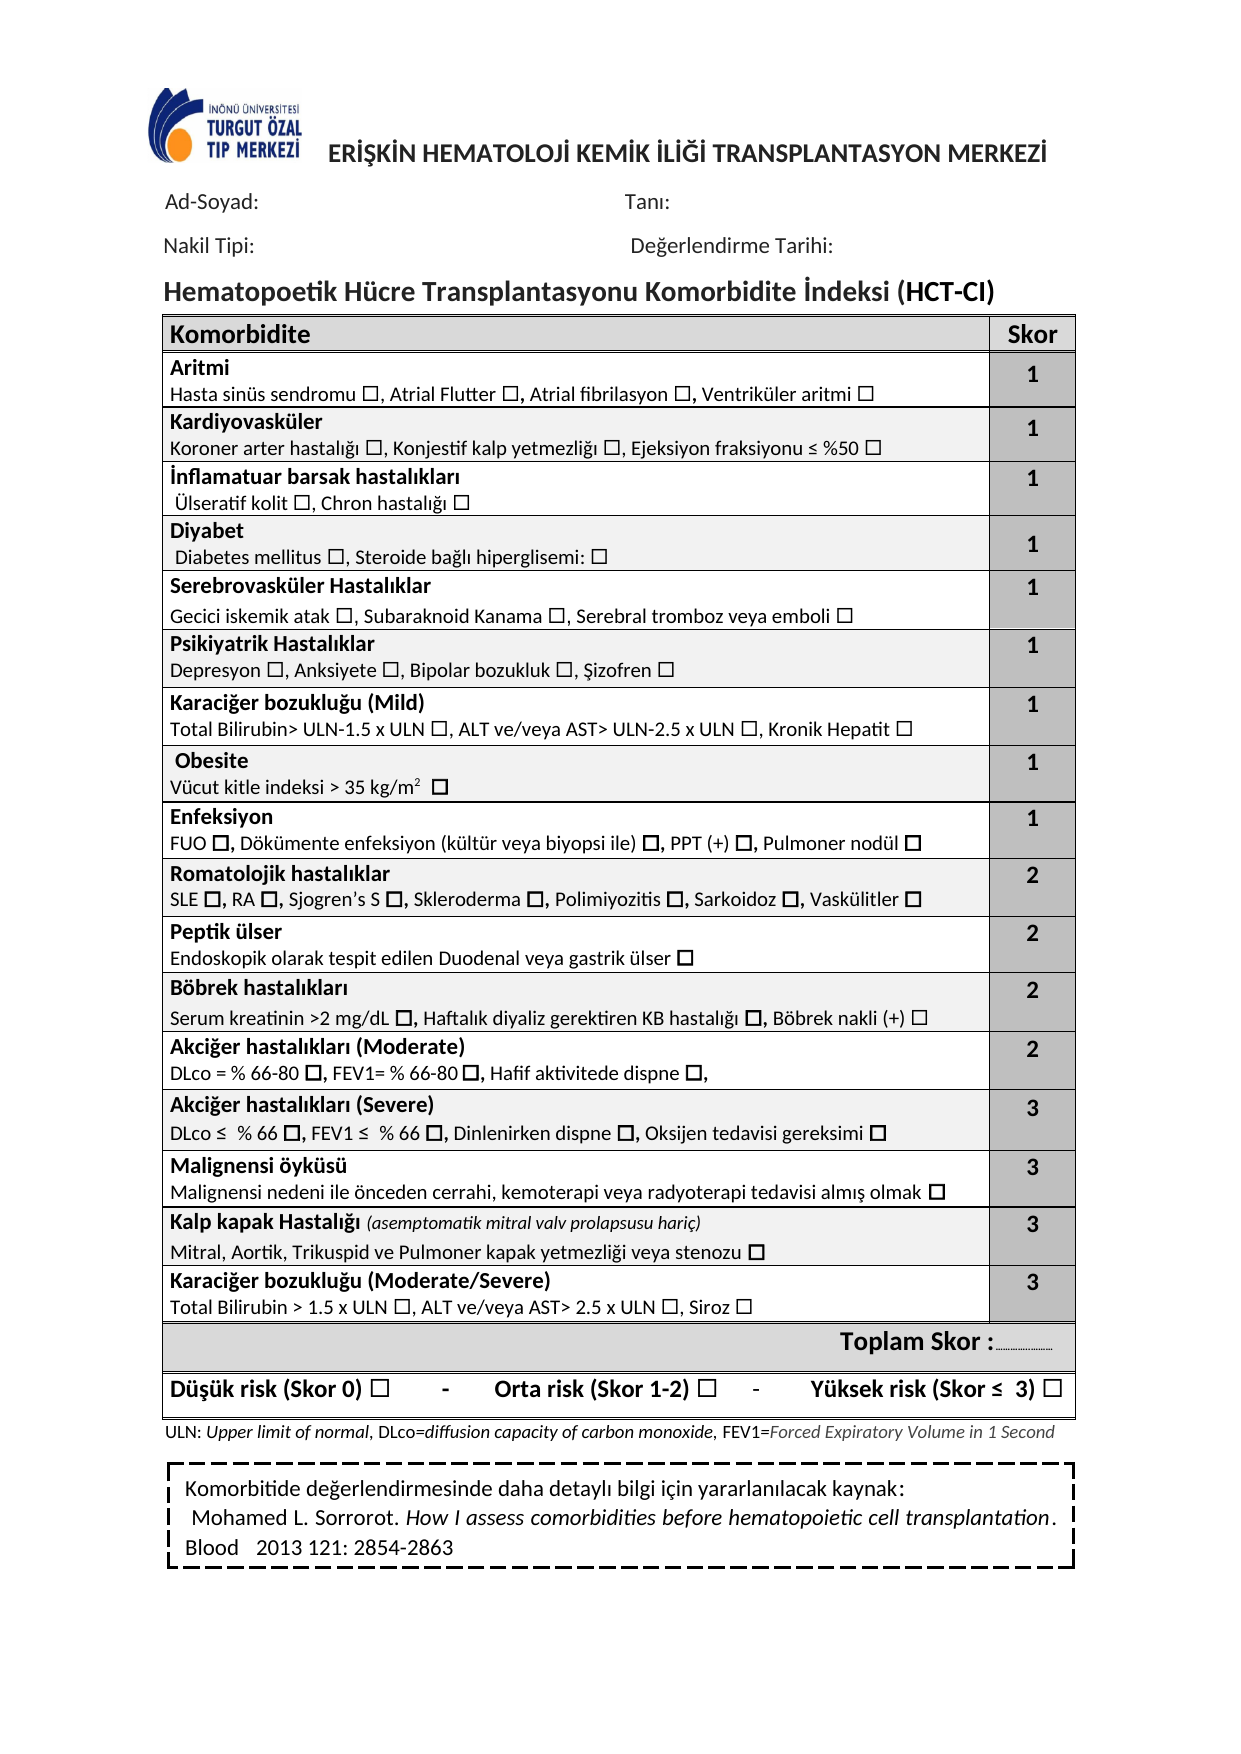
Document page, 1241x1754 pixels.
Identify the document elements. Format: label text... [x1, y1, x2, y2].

table_cell Akciğer hastalıkları (Severe) DLco ≤ % 66 , FEV1 ≤ % 66 , Dinlenirken dispne , Oksijen tedavisi gereksimi [163, 1090, 989, 1150]
table_header Komorbidite [163, 317, 989, 350]
table_cell 1 [990, 571, 1075, 628]
table_cell Diyabet Diabetes mellitus , Steroide bağlı hiperglisemi: [163, 516, 989, 570]
table_cell Toplam Skor :…………..……… [163, 1324, 1075, 1371]
text Nakil Tipi: Değerlendirme Tarihi: [148, 231, 1092, 259]
table_cell 2 [990, 1032, 1075, 1089]
table_cell 1 [990, 462, 1075, 515]
table_header Skor [990, 317, 1075, 350]
table_cell Düşük risk (Skor 0) - Orta risk (Skor 1-2) - Yüksek risk (Skor ≤ 3) [163, 1374, 1075, 1417]
table_cell Aritmi Hasta sinüs sendromu , Atrial Flutter , Atrial fibrilasyon , Ventriküler aritmi [163, 353, 989, 406]
table_cell Enfeksiyon FUO , Dökümente enfeksiyon (kültür veya biyopsi ile) , PPT (+) , Pulmoner nodül [163, 803, 989, 858]
table_cell Karaciğer bozukluğu (Mild) Total Bilirubin> ULN-1.5 x ULN , ALT ve/veya AST> ULN-2.5 x ULN , Kronik Hepatit [163, 688, 989, 745]
table_cell Akciğer hastalıkları (Moderate) DLco = % 66-80 , FEV1= % 66-80 , Hafif aktivitede dispne , [163, 1032, 989, 1089]
table_cell Psikiyatrik Hastalıklar Depresyon , Anksiyete , Bipolar bozukluk , Şizofren [163, 630, 989, 687]
table_cell Karaciğer bozukluğu (Moderate/Severe) Total Bilirubin > 1.5 x ULN , ALT ve/veya AST> 2.5 x ULN , Siroz [163, 1266, 989, 1321]
table_cell 1 [990, 353, 1075, 406]
table_cell 1 [990, 408, 1075, 461]
table_cell Romatolojik hastalıklar SLE , RA , Sjogren’s S , Skleroderma , Polimiyozitis , Sarkoidoz , Vaskülitler [163, 859, 989, 916]
table_cell Obesite Vücut kitle indeksi > 35 kg/m2 [163, 746, 989, 801]
table_cell 2 [990, 973, 1075, 1031]
table_cell 1 [990, 803, 1075, 858]
table_cell 3 [990, 1090, 1075, 1150]
text Hematopoetik Hücre Transplantasyonu Komorbidite İndeksi (HCT-CI) [148, 273, 1092, 308]
table_cell Kalp kapak Hastalığı (asemptomatik mitral valv prolapsusu hariç) Mitral, Aortik, Trikuspid ve Pulmoner kapak yetmezliği veya stenozu [163, 1208, 989, 1265]
table_cell 1 [990, 688, 1075, 745]
table_cell 3 [990, 1151, 1075, 1206]
table_cell 3 [990, 1266, 1075, 1321]
text ULN: Upper limit of normal, DLco=diffusion capacity of carbon monoxide, FEV1=Forced Expiratory Volume in 1 Second [148, 1420, 1092, 1443]
table_cell Böbrek hastalıkları Serum kreatinin >2 mg/dL , Haftalık diyaliz gerektiren KB hastalığı , Böbrek nakli (+) [163, 973, 989, 1031]
table_cell 1 [990, 746, 1075, 801]
picture [147, 88, 302, 163]
table_cell Malignensi öyküsü Malignensi nedeni ile önceden cerrahi, kemoterapi veya radyoterapi tedavisi almış olmak [163, 1151, 989, 1206]
text Ad-Soyad: Tanı: [148, 187, 1092, 216]
table_cell Kardiyovasküler Koroner arter hastalığı , Konjestif kalp yetmezliğı , Ejeksiyon fraksiyonu ≤ %50 [163, 408, 989, 461]
text ERİŞKİN HEMATOLOJİ KEMİK İLİĞİ TRANSPLANTASYON MERKEZİ [148, 89, 1092, 170]
table_cell İnflamatuar barsak hastalıkları Ülseratif kolit , Chron hastalığı [163, 462, 989, 515]
table_cell 2 [990, 917, 1075, 972]
table_cell Peptik ülser Endoskopik olarak tespit edilen Duodenal veya gastrik ülser [163, 917, 989, 972]
table_cell 2 [990, 859, 1075, 916]
table_cell 1 [990, 516, 1075, 570]
table_cell 1 [990, 630, 1075, 687]
table_cell 3 [990, 1208, 1075, 1265]
table_cell Serebrovasküler Hastalıklar Gecici iskemik atak , Subaraknoid Kanama , Serebral tromboz veya emboli [163, 571, 989, 628]
